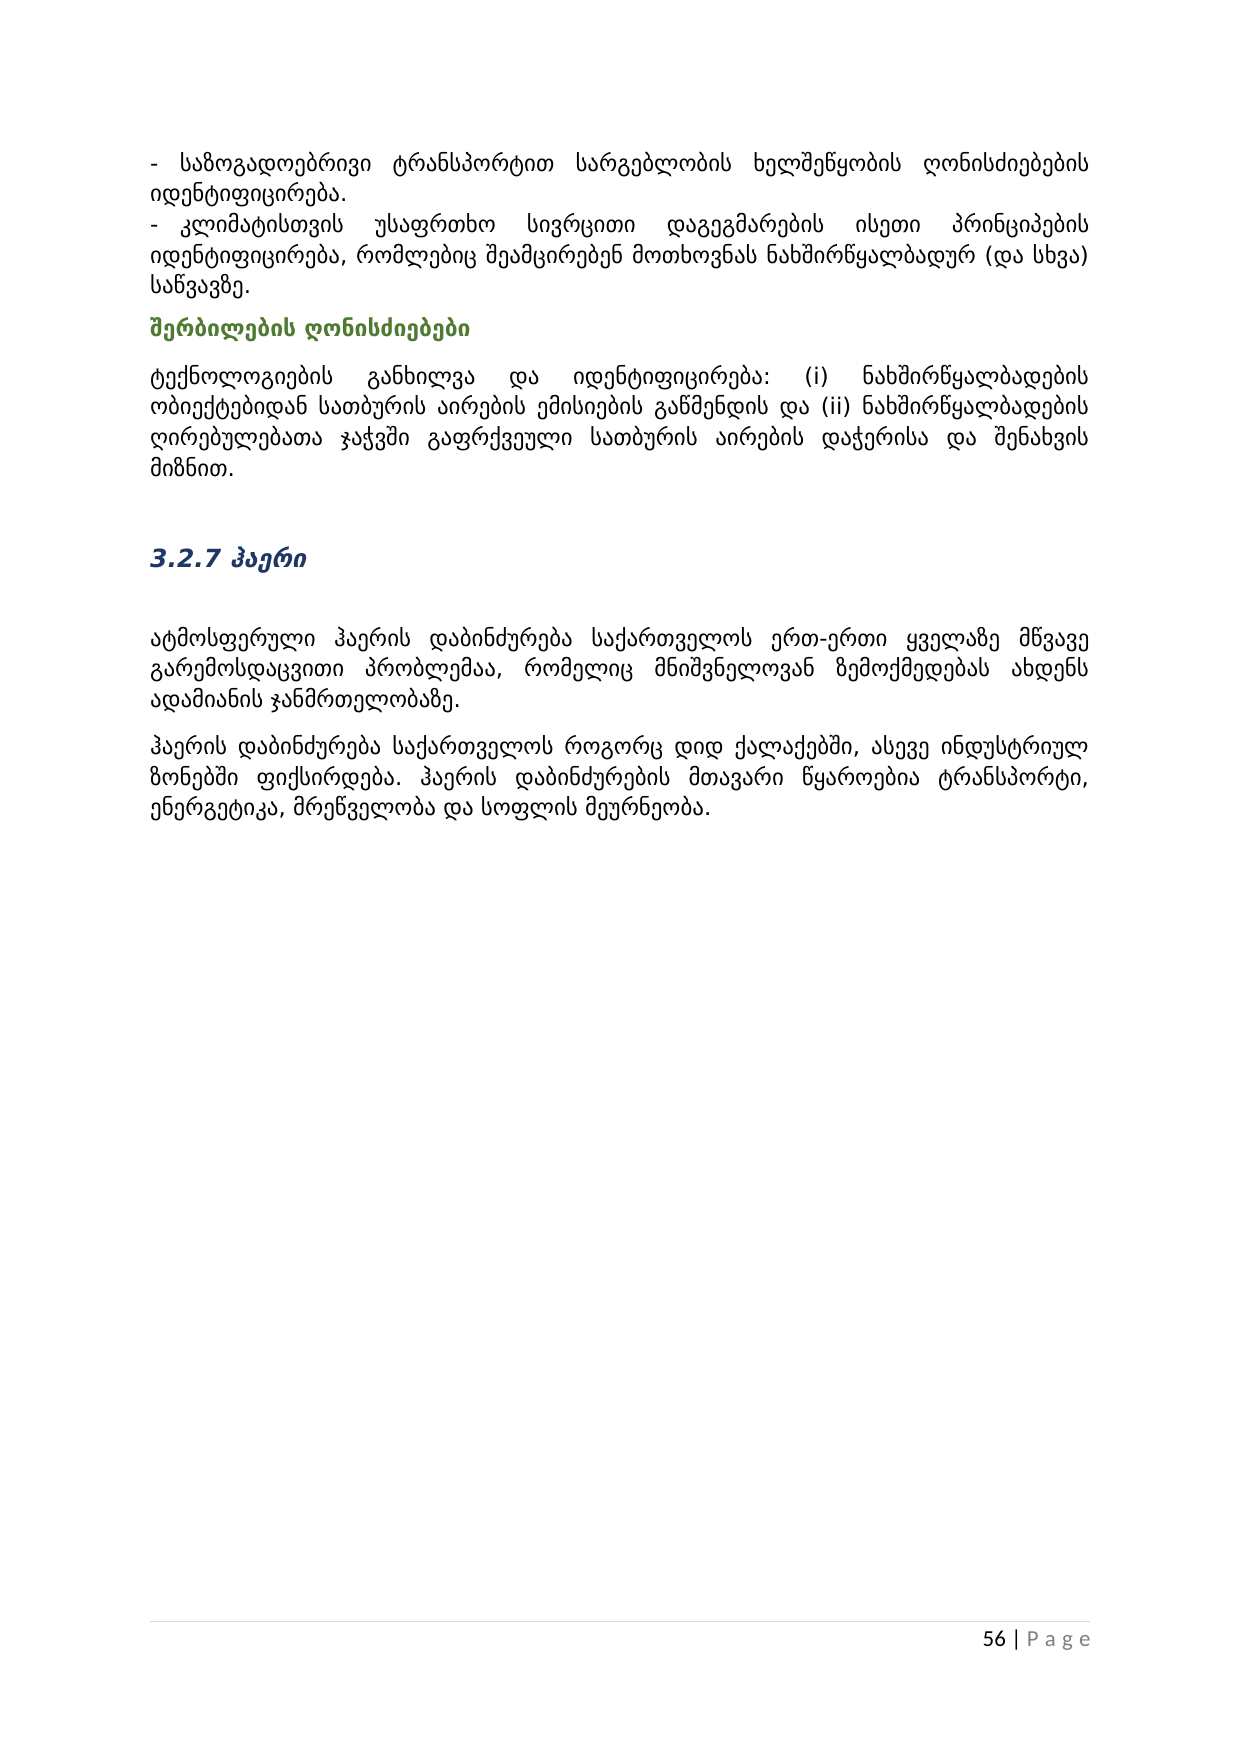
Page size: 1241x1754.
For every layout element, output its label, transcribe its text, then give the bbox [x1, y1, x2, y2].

text ტექნოლოგიების განხილვა და იდენტიფიცირება: (i) ნახშირწყალბადების ობიექტებიდან სათბურის აირების ემისიების გაწმენდის და (ii) ნახშირწყალბადების ღირებულებათა ჯაჭვში გაფრქვეული სათბურის აირების დაჭერისა და შენახვის მიზნით. [150, 363, 1090, 481]
text ატმოსფერული ჰაერის დაბინძურება საქართველოს ერთ-ერთი ყველაზე მწვავე გარემოსდაცვითი პრობლემაა, რომელიც მნიშვნელოვან ზემოქმედებას ახდენს ადამიანის ჯანმრთელობაზე. [150, 625, 1090, 713]
text შერბილების ღონისძიებები [150, 316, 1090, 342]
list კლიმატისთვის უსაფრთხო სივრცითი დაგეგმარების ისეთი პრინციპების იდენტიფიცირება, რომლებიც შეამცირებენ მოთხოვნას ნახშირწყალბადურ (და სხვა) საწვავზე. [150, 211, 1090, 299]
list საზოგადოებრივი ტრანსპორტით სარგებლობის ხელშეწყობის ღონისძიებების იდენტიფიცირება. [150, 150, 1090, 207]
subtitle 3.2.7 ჰაერი [150, 544, 1090, 573]
text ჰაერის დაბინძურება საქართველოს როგორც დიდ ქალაქებში, ასევე ინდუსტრიულ ზონებში ფიქსირდება. ჰაერის დაბინძურების მთავარი წყაროებია ტრანსპორტი, ენერგეტიკა, მრეწველობა და სოფლის მეურნეობა. [150, 733, 1090, 821]
